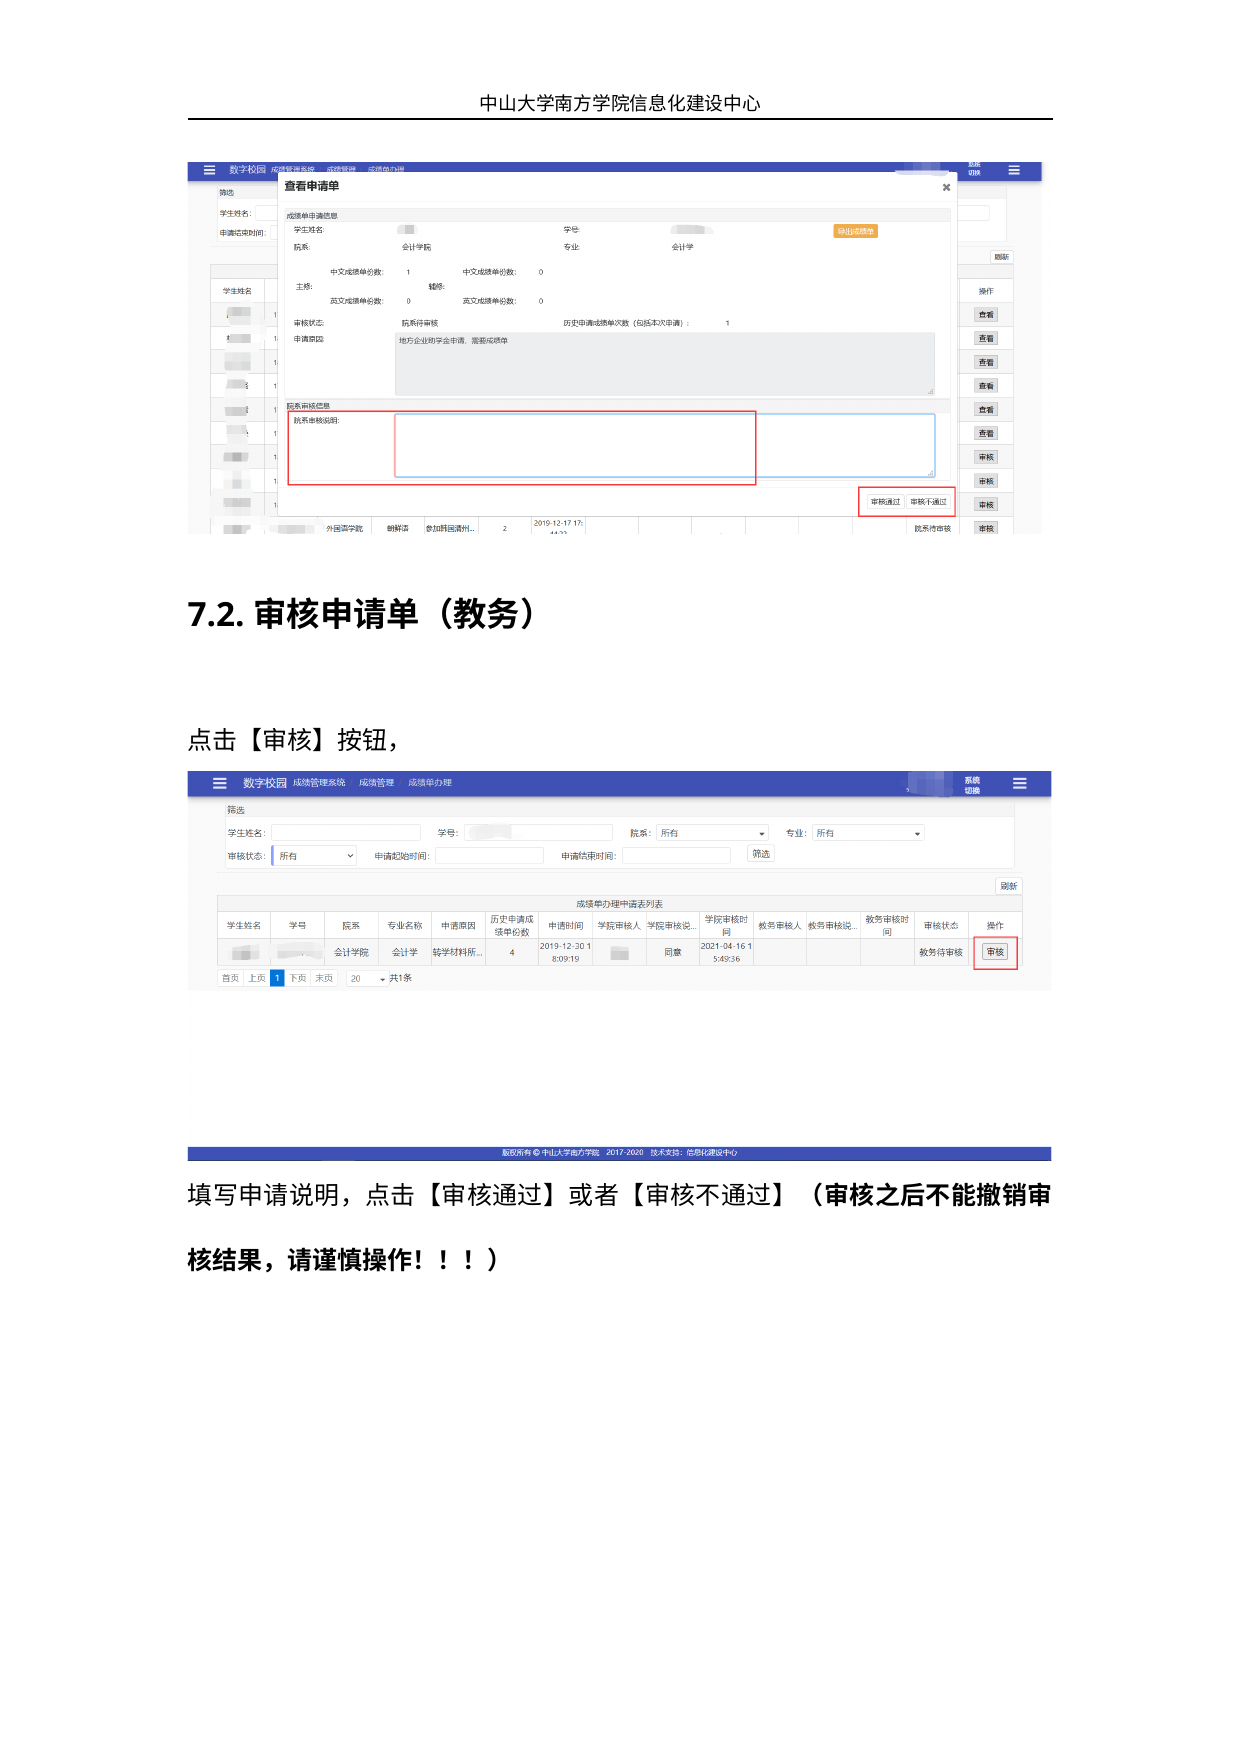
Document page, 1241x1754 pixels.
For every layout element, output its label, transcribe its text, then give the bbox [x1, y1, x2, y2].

picture [187, 162, 1053, 534]
subtitle 审核申请单（教务） [187, 579, 1053, 644]
picture [187, 771, 1052, 1161]
text 点击【审核】按钮， [187, 706, 1053, 771]
text 填写申请说明，点击【审核通过】或者【审核不通过】（审核之后不能撤销审核结果，请谨慎操作！！！） [187, 1161, 1053, 1291]
